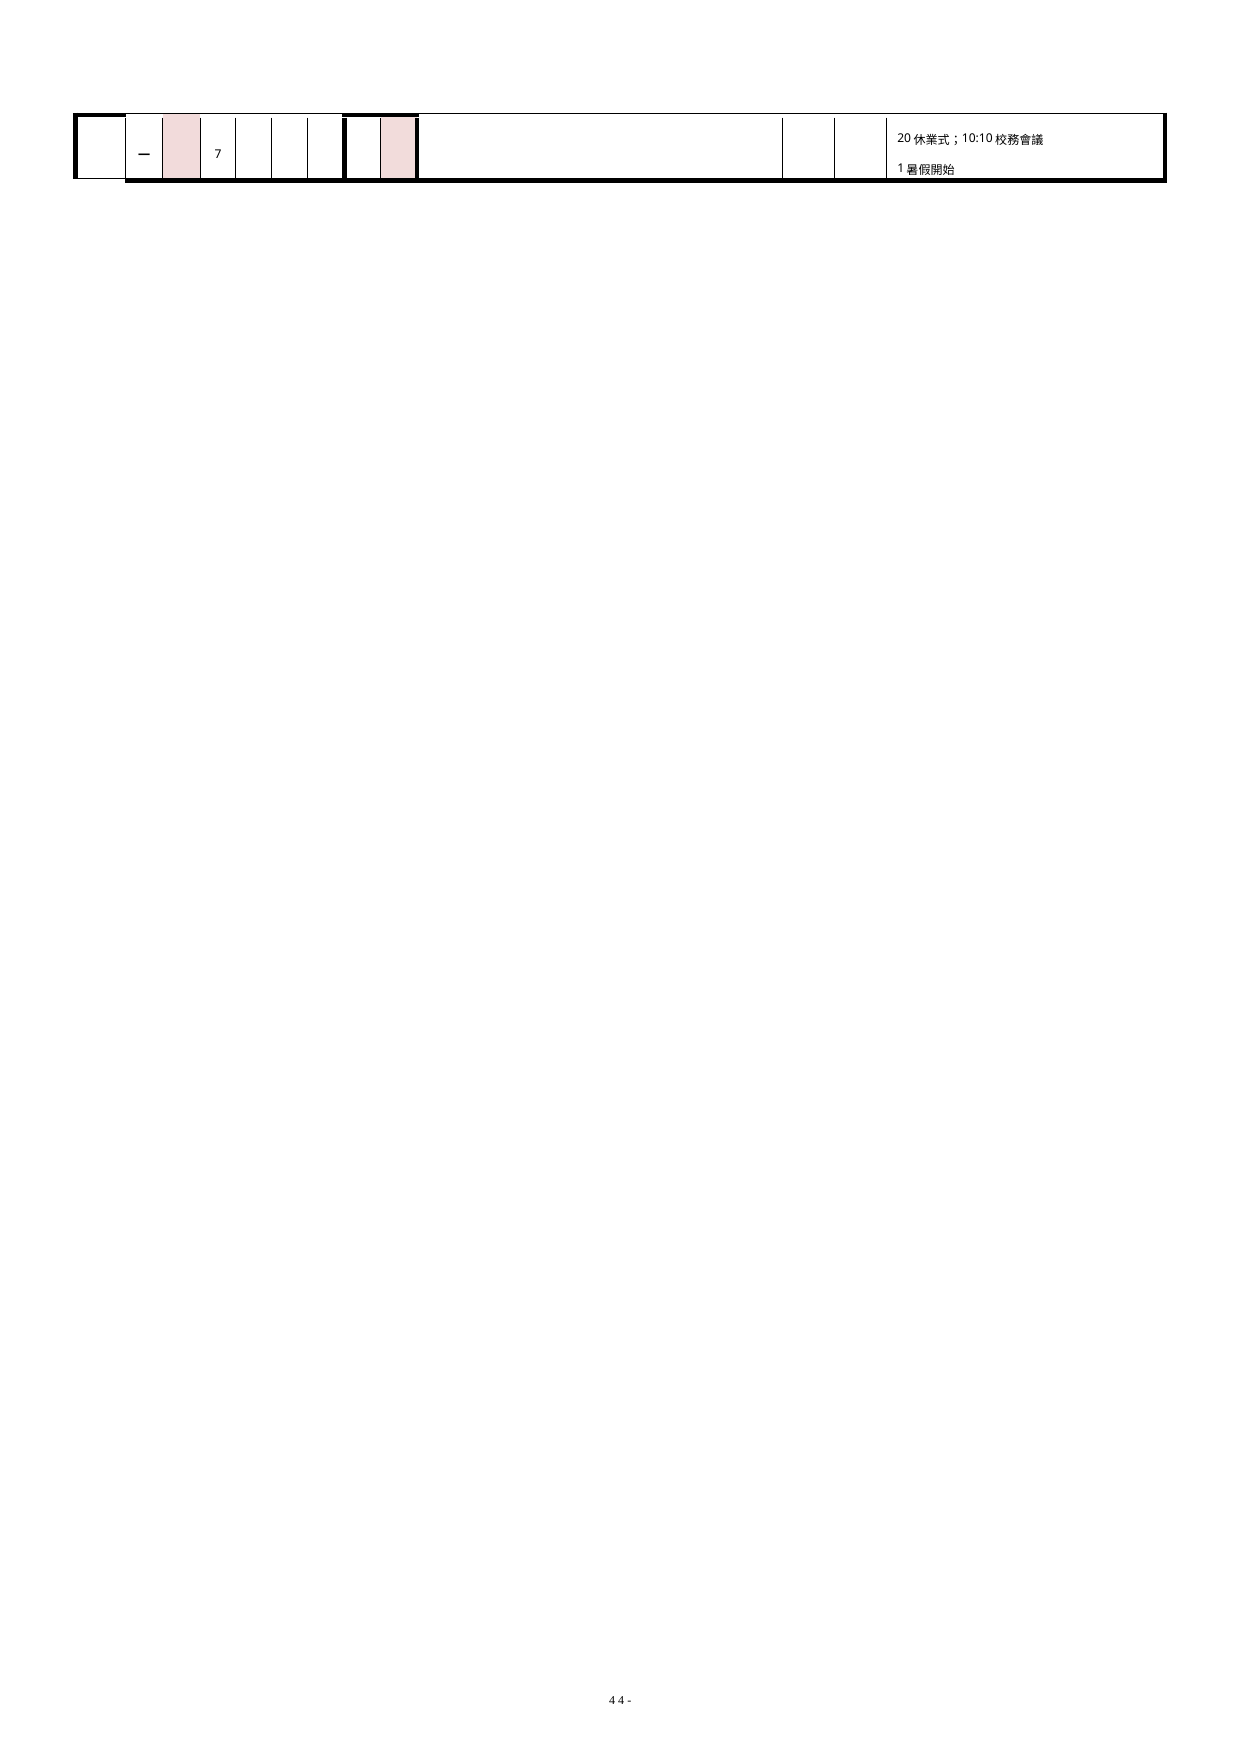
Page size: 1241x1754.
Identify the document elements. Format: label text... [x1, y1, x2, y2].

table_cell 期末考 [419, 114, 783, 178]
table_cell 26 [163, 114, 200, 178]
table_cell 27 [200, 114, 235, 178]
table_cell [834, 114, 886, 178]
table_cell 1 [347, 117, 380, 178]
table_cell [783, 114, 834, 178]
table_cell 29 [272, 114, 308, 178]
table_cell 28 [235, 114, 272, 178]
table_cell 2 [381, 117, 417, 178]
table_cell 30 [308, 114, 344, 178]
table_cell 廿一 [126, 114, 163, 178]
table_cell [886, 114, 1163, 178]
